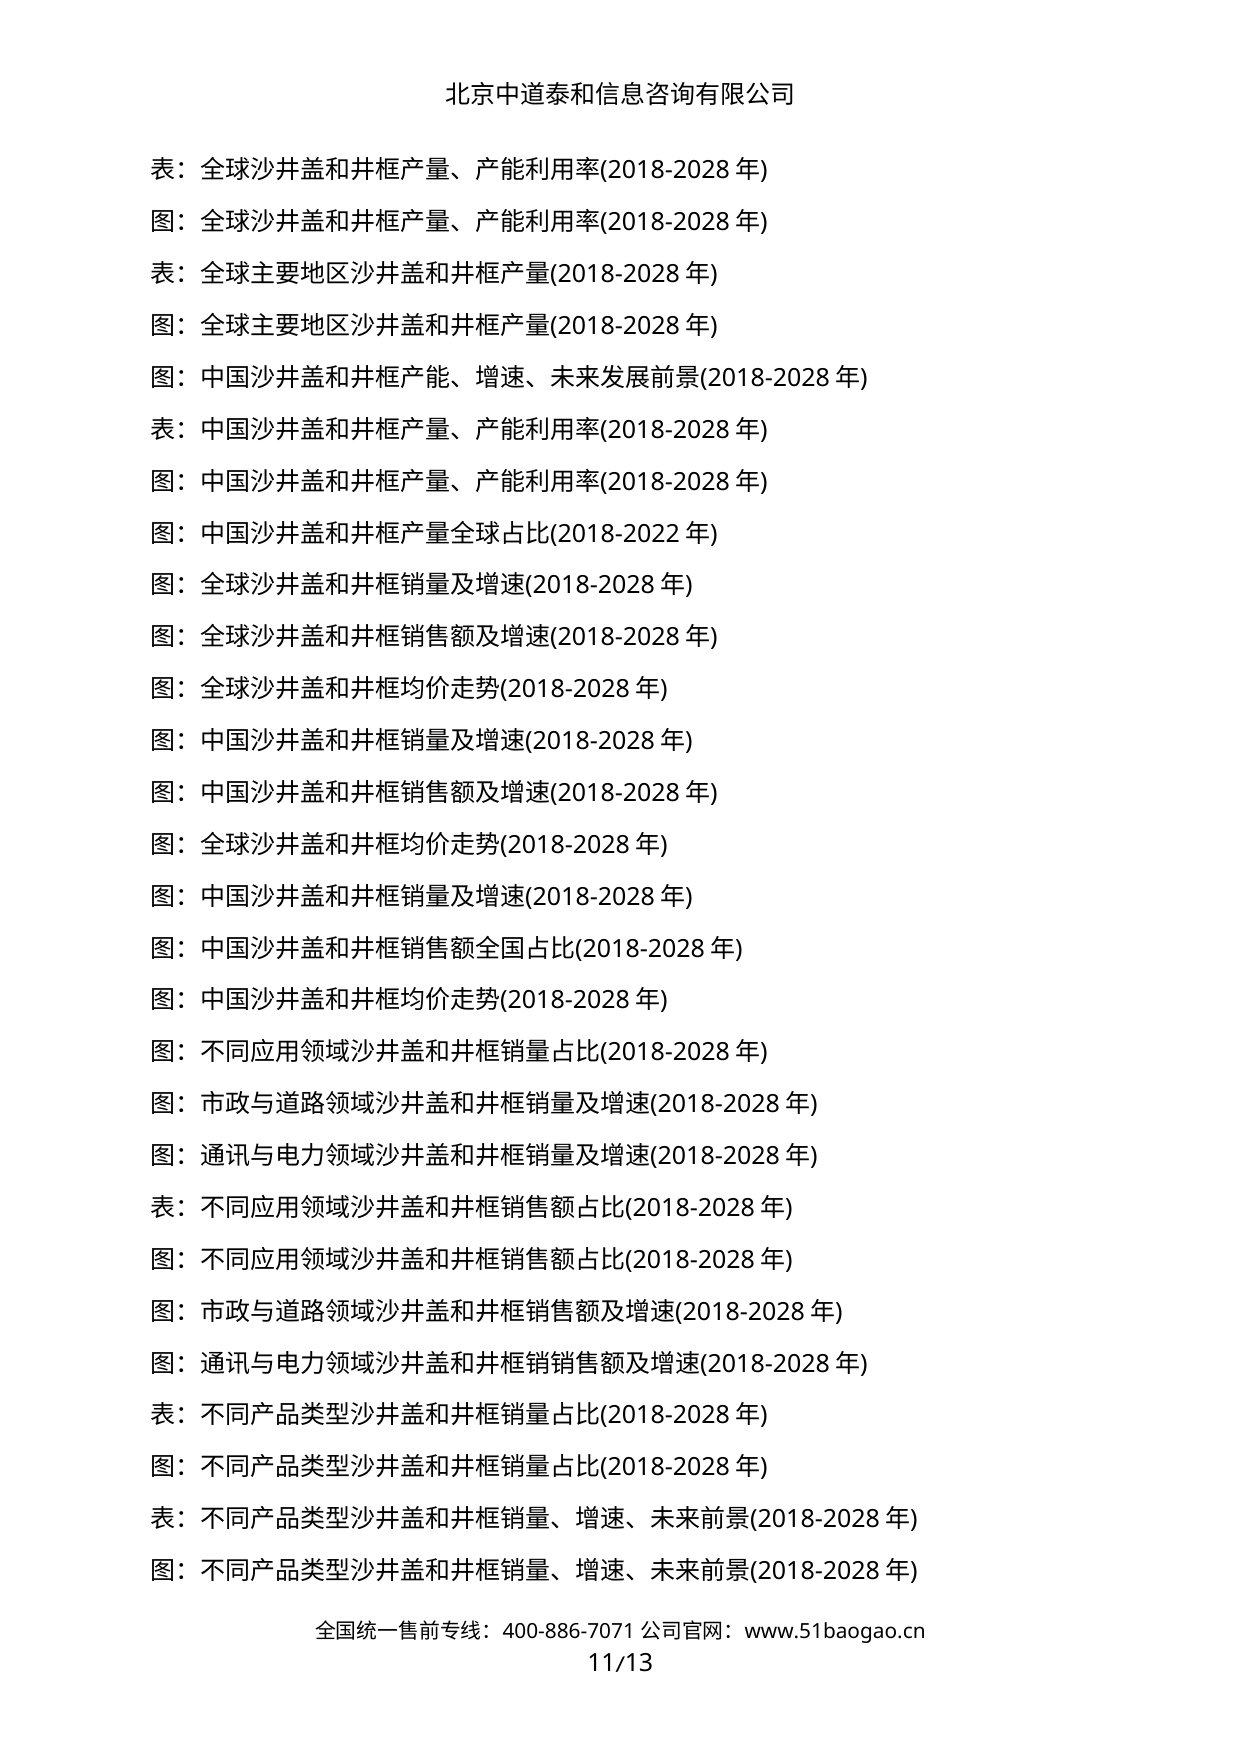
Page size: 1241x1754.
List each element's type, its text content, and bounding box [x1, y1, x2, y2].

text 图：全球沙井盖和井框均价走势(2018-2028年) [150, 824, 1090, 861]
text 图：中国沙井盖和井框均价走势(2018-2028年) [150, 980, 1090, 1016]
text 图：全球沙井盖和井框产量、产能利用率(2018-2028年) [150, 202, 1090, 238]
text 表：不同产品类型沙井盖和井框销量占比(2018-2028年) [150, 1395, 1090, 1431]
text 图：市政与道路领域沙井盖和井框销售额及增速(2018-2028年) [150, 1291, 1090, 1327]
text 图：全球主要地区沙井盖和井框产量(2018-2028年) [150, 306, 1090, 342]
text 表：全球主要地区沙井盖和井框产量(2018-2028年) [150, 254, 1090, 290]
text 表：全球沙井盖和井框产量、产能利用率(2018-2028年) [150, 150, 1090, 186]
text 表：不同应用领域沙井盖和井框销售额占比(2018-2028年) [150, 1187, 1090, 1224]
text 图：不同应用领域沙井盖和井框销量占比(2018-2028年) [150, 1032, 1090, 1068]
text 图：中国沙井盖和井框销量及增速(2018-2028年) [150, 721, 1090, 757]
text 图：中国沙井盖和井框销售额及增速(2018-2028年) [150, 772, 1090, 809]
text 表：不同产品类型沙井盖和井框销量、增速、未来前景(2018-2028年) [150, 1499, 1090, 1535]
text 图：不同产品类型沙井盖和井框销量、增速、未来前景(2018-2028年) [150, 1551, 1090, 1587]
text 图：中国沙井盖和井框产能、增速、未来发展前景(2018-2028年) [150, 357, 1090, 394]
text 图：中国沙井盖和井框销售额全国占比(2018-2028年) [150, 928, 1090, 964]
text 图：全球沙井盖和井框销量及增速(2018-2028年) [150, 565, 1090, 601]
text 图：通讯与电力领域沙井盖和井框销量及增速(2018-2028年) [150, 1136, 1090, 1172]
text 图：通讯与电力领域沙井盖和井框销销售额及增速(2018-2028年) [150, 1343, 1090, 1379]
text 图：中国沙井盖和井框销量及增速(2018-2028年) [150, 876, 1090, 912]
text 图：全球沙井盖和井框销售额及增速(2018-2028年) [150, 617, 1090, 653]
text 图：不同产品类型沙井盖和井框销量占比(2018-2028年) [150, 1447, 1090, 1483]
text 图：中国沙井盖和井框产量、产能利用率(2018-2028年) [150, 461, 1090, 497]
text 图：全球沙井盖和井框均价走势(2018-2028年) [150, 669, 1090, 705]
text 图：不同应用领域沙井盖和井框销售额占比(2018-2028年) [150, 1239, 1090, 1276]
text 表：中国沙井盖和井框产量、产能利用率(2018-2028年) [150, 409, 1090, 446]
text 图：市政与道路领域沙井盖和井框销量及增速(2018-2028年) [150, 1084, 1090, 1120]
text 图：中国沙井盖和井框产量全球占比(2018-2022年) [150, 513, 1090, 549]
